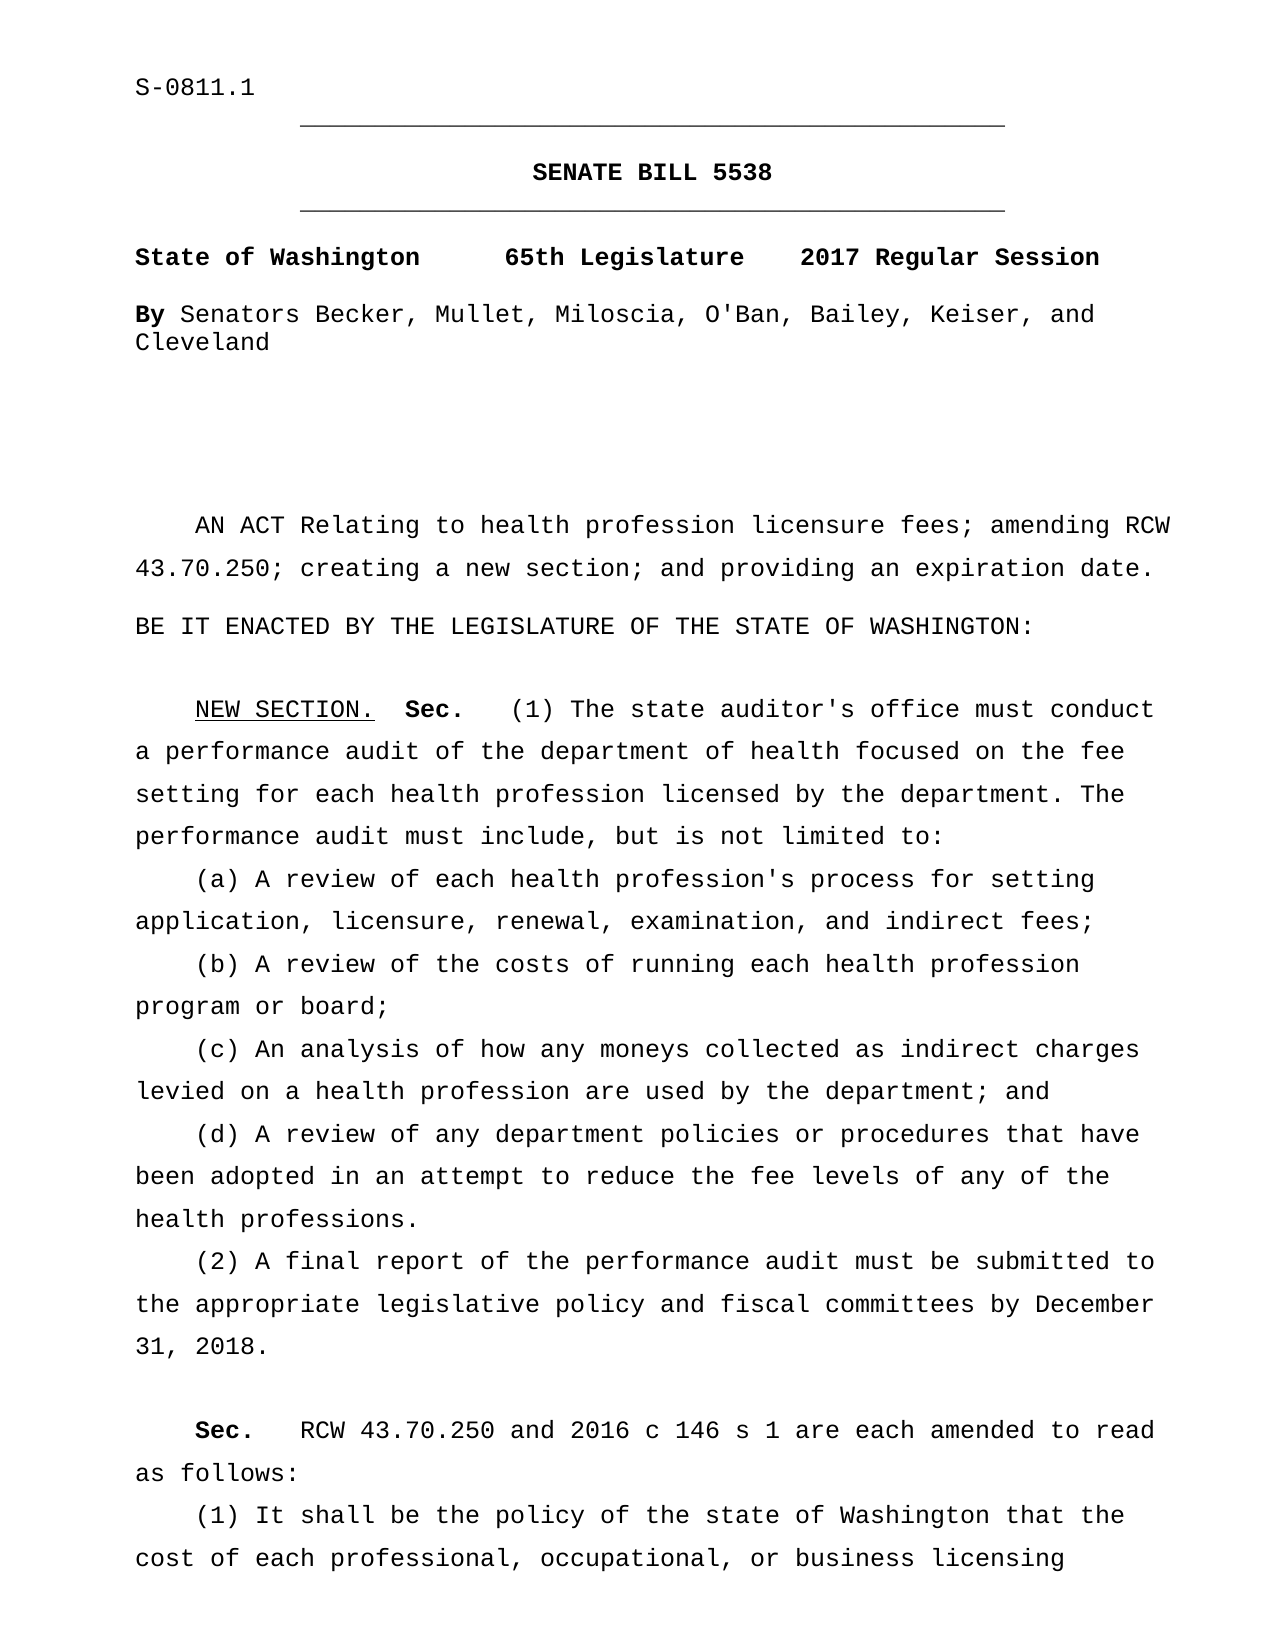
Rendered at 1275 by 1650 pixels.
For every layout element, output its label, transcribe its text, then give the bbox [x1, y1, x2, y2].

text S-0811.1 [135, 75, 1170, 103]
text NEW SECTION. Sec. (1) The state auditor's office must conduct a performance audit of the department of health focused on the fee setting for each health profession licensed by the department. The performance audit must include, but is not limited to: [135, 683, 1170, 853]
text _______________________________________________ [135, 103, 1170, 132]
text SENATE BILL 5538 [135, 160, 1170, 188]
text By Senators Becker, Mullet, Miloscia, O'Ban, Bailey, Keiser, and Cleveland [135, 302, 1170, 358]
text (c) An analysis of how any moneys collected as indirect charges levied on a health profession are used by the department; and [135, 1023, 1170, 1108]
text (2) A final report of the performance audit must be submitted to the appropriate legislative policy and fiscal committees by December 31, 2018. [135, 1236, 1170, 1363]
text BE IT ENACTED BY THE LEGISLATURE OF THE STATE OF WASHINGTON: [135, 613, 1170, 642]
text (a) A review of each health profession's process for setting application, licensure, renewal, examination, and indirect fees; [135, 853, 1170, 938]
text State of Washington 65th Legislature 2017 Regular Session [135, 245, 1170, 273]
text Sec. RCW 43.70.250 and 2016 c 146 s 1 are each amended to read as follows: [135, 1405, 1170, 1490]
text (b) A review of the costs of running each health profession program or board; [135, 938, 1170, 1023]
text (d) A review of any department policies or procedures that have been adopted in an attempt to reduce the fee levels of any of the health professions. [135, 1108, 1170, 1236]
text AN ACT Relating to health profession licensure fees; amending RCW 43.70.250; creating a new section; and providing an expiration date. [135, 500, 1170, 585]
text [135, 1490, 1170, 1575]
text _______________________________________________ [135, 188, 1170, 217]
